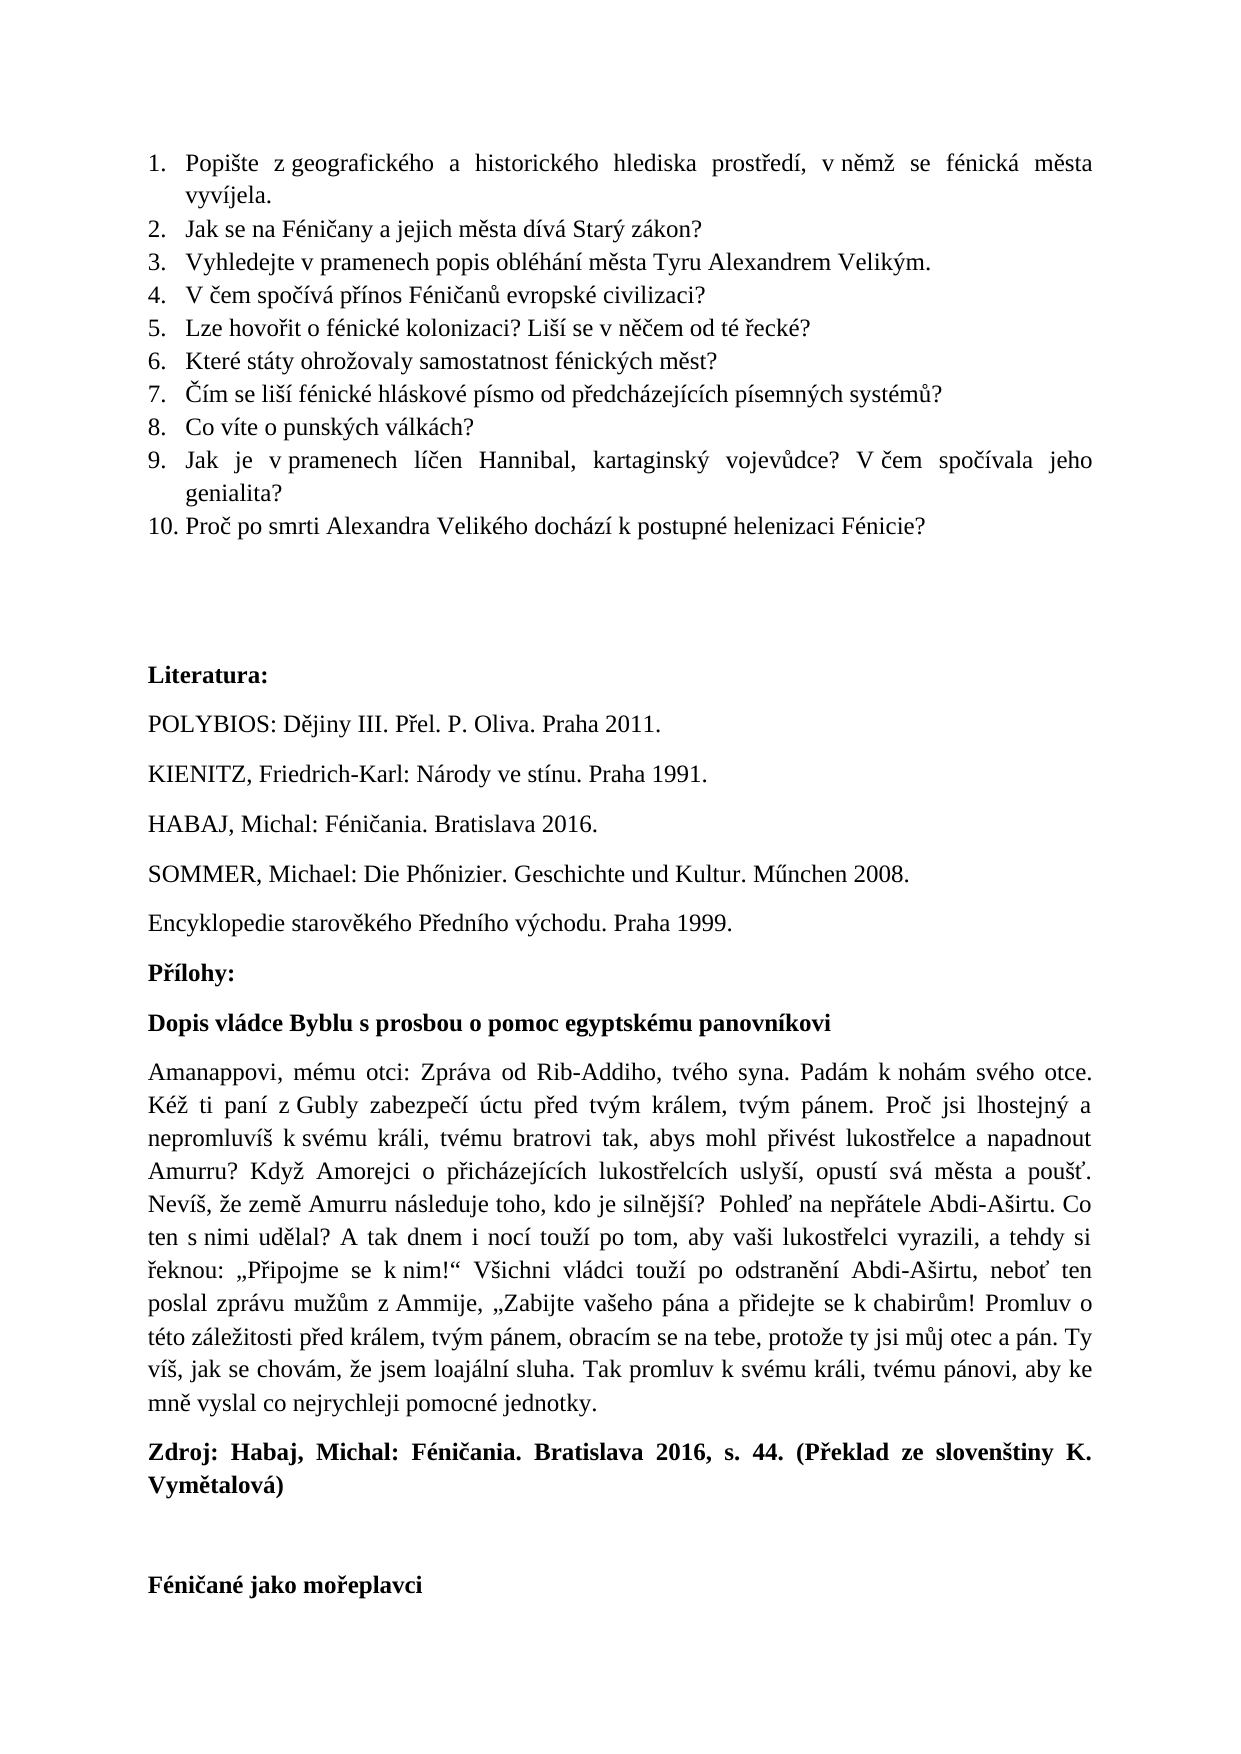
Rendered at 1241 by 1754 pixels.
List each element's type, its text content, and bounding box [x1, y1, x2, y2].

list V čem spočívá přínos Féničanů evropské civilizaci? [148, 280, 1093, 308]
text SOMMER, Michael: Die Phőnizier. Geschichte und Kultur. Műnchen 2008. [148, 859, 1093, 887]
text Féničané jako mořeplavci [148, 1570, 1093, 1598]
list Které státy ohrožovaly samostatnost fénických měst? [148, 346, 1093, 374]
list Proč po smrti Alexandra Velikého dochází k postupné helenizaci Fénicie? [148, 511, 1093, 539]
list Co víte o punských válkách? [148, 412, 1093, 441]
list Čím se liší fénické hláskové písmo od předcházejících písemných systémů? [148, 379, 1093, 407]
text Zdroj: Habaj, Michal: Féničania. Bratislava 2016, s. 44. (Překlad ze slovenštiny K. Vymětalová) [148, 1437, 1093, 1499]
list Vyhledejte v pramenech popis obléhání města Tyru Alexandrem Velikým. [148, 247, 1093, 275]
text HABAJ, Michal: Féničania. Bratislava 2016. [148, 809, 1093, 838]
text Literatura: [148, 660, 1093, 689]
text Encyklopedie starověkého Předního východu. Praha 1999. [148, 908, 1093, 937]
text Přílohy: [148, 958, 1093, 987]
list Jak je v pramenech líčen Hannibal, kartaginský vojevůdce? V čem spočívala jeho genialita? [148, 445, 1093, 507]
list Popište z geografického a historického hlediska prostředí, v němž se fénická města vyvíjela. [148, 148, 1093, 209]
list Lze hovořit o fénické kolonizaci? Liší se v něčem od té řecké? [148, 313, 1093, 341]
text POLYBIOS: Dějiny III. Přel. P. Oliva. Praha 2011. [148, 709, 1093, 738]
text KIENITZ, Friedrich-Karl: Národy ve stínu. Praha 1991. [148, 759, 1093, 788]
list Jak se na Féničany a jejich města dívá Starý zákon? [148, 214, 1093, 242]
text Dopis vládce Byblu s prosbou o pomoc egyptskému panovníkovi [148, 1008, 1093, 1036]
text Amanappovi, mému otci: Zpráva od Rib-Addiho, tvého syna. Padám k nohám svého otce. Kéž ti paní z Gubly zabezpečí úctu před tvým králem, tvým pánem. Proč jsi lhostejný a nepromluvíš k svému králi, tvému bratrovi tak, abys mohl přivést lukostřelce a napadnout Amurru? Když Amorejci o přicházejících lukostřelcích uslyší, opustí svá města a poušť. Nevíš, že země Amurru následuje toho, kdo je silnější? Pohleď na nepřátele Abdi-Aširtu. Co ten s nimi udělal? A tak dnem i nocí touží po tom, aby vaši lukostřelci vyrazili, a tehdy si řeknou: „Připojme se k nim!“ Všichni vládci touží po odstranění Abdi-Aširtu, neboť ten poslal zprávu mužům z Ammije, „Zabijte vašeho pána a přidejte se k chabirům! Promluv o této záležitosti před králem, tvým pánem, obracím se na tebe, protože ty jsi můj otec a pán. Ty víš, jak se chovám, že jsem loajální sluha. Tak promluv k svému králi, tvému pánovi, aby ke mně vyslal co nejrychleji pomocné jednotky. [148, 1057, 1093, 1416]
